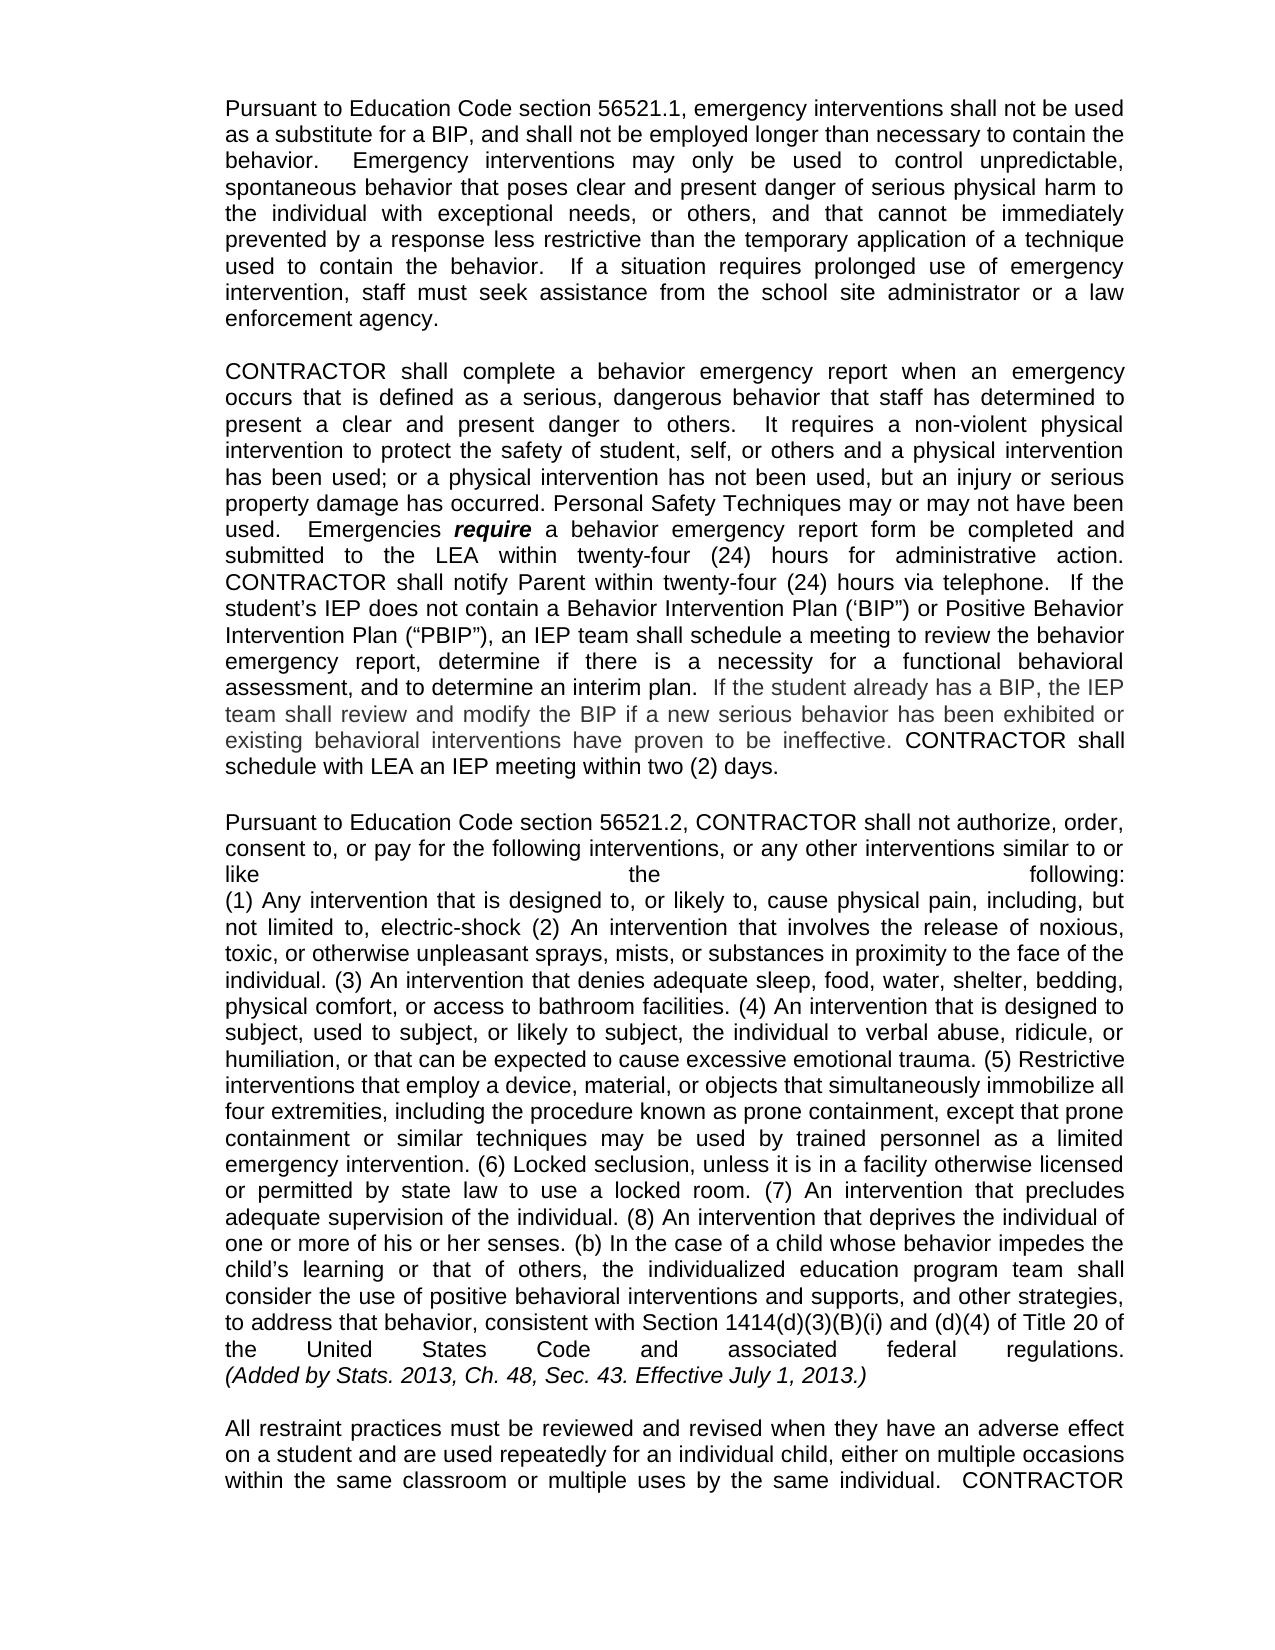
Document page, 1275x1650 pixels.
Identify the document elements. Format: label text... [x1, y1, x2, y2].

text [150, 1414, 1125, 1494]
text CONTRACTOR shall complete a behavior emergency report when an emergency occurs that is defined as a serious, dangerous behavior that staff has determined to present a clear and present danger to others. It requires a non-violent physical intervention to protect the safety of student, self, or others and a physical intervention has been used; or a physical intervention has not been used, but an injury or serious property damage has occurred. Personal Safety Techniques may or may not have been used. Emergencies require a behavior emergency report form be completed and submitted to the LEA within twenty-four (24) hours for administrative action. CONTRACTOR shall notify Parent within twenty-four (24) hours via telephone. If the student’s IEP does not contain a Behavior Intervention Plan (‘BIP”) or Positive Behavior Intervention Plan (“PBIP”), an IEP team shall schedule a meeting to review the behavior emergency report, determine if there is a necessity for a functional behavioral assessment, and to determine an interim plan. If the student already has a BIP, the IEP team shall review and modify the BIP if a new serious behavior has been exhibited or existing behavioral interventions have proven to be ineffective. CONTRACTOR shall schedule with LEA an IEP meeting within two (2) days. [225, 358, 1125, 780]
text Pursuant to Education Code section 56521.2, CONTRACTOR shall not authorize, order, consent to, or pay for the following interventions, or any other interventions similar to or like the following: (1) Any intervention that is designed to, or likely to, cause physical pain, including, but not limited to, electric-shock (2) An intervention that involves the release of noxious, toxic, or otherwise unpleasant sprays, mists, or substances in proximity to the face of the individual. (3) An intervention that denies adequate sleep, food, water, shelter, bedding, physical comfort, or access to bathroom facilities. (4) An intervention that is designed to subject, used to subject, or likely to subject, the individual to verbal abuse, ridicule, or humiliation, or that can be expected to cause excessive emotional trauma. (5) Restrictive interventions that employ a device, material, or objects that simultaneously immobilize all four extremities, including the procedure known as prone containment, except that prone containment or similar techniques may be used by trained personnel as a limited emergency intervention. (6) Locked seclusion, unless it is in a facility otherwise licensed or permitted by state law to use a locked room. (7) An intervention that precludes adequate supervision of the individual. (8) An intervention that deprives the individual of one or more of his or her senses. (b) In the case of a child whose behavior impedes the child’s learning or that of others, the individualized education program team shall consider the use of positive behavioral interventions and supports, and other strategies, to address that behavior, consistent with Section 1414(d)(3)(B)(i) and (d)(4) of Title 20 of the United States Code and associated federal regulations. (Added by Stats. 2013, Ch. 48, Sec. 43. Effective July 1, 2013.) [150, 808, 1125, 1388]
text Pursuant to Education Code section 56521.1, emergency interventions shall not be used as a substitute for a BIP, and shall not be employed longer than necessary to contain the behavior. Emergency interventions may only be used to control unpredictable, spontaneous behavior that poses clear and present danger of serious physical harm to the individual with exceptional needs, or others, and that cannot be immediately prevented by a response less restrictive than the temporary application of a technique used to contain the behavior. If a situation requires prolonged use of emergency intervention, staff must seek assistance from the school site administrator or a law enforcement agency. [225, 94, 1125, 332]
